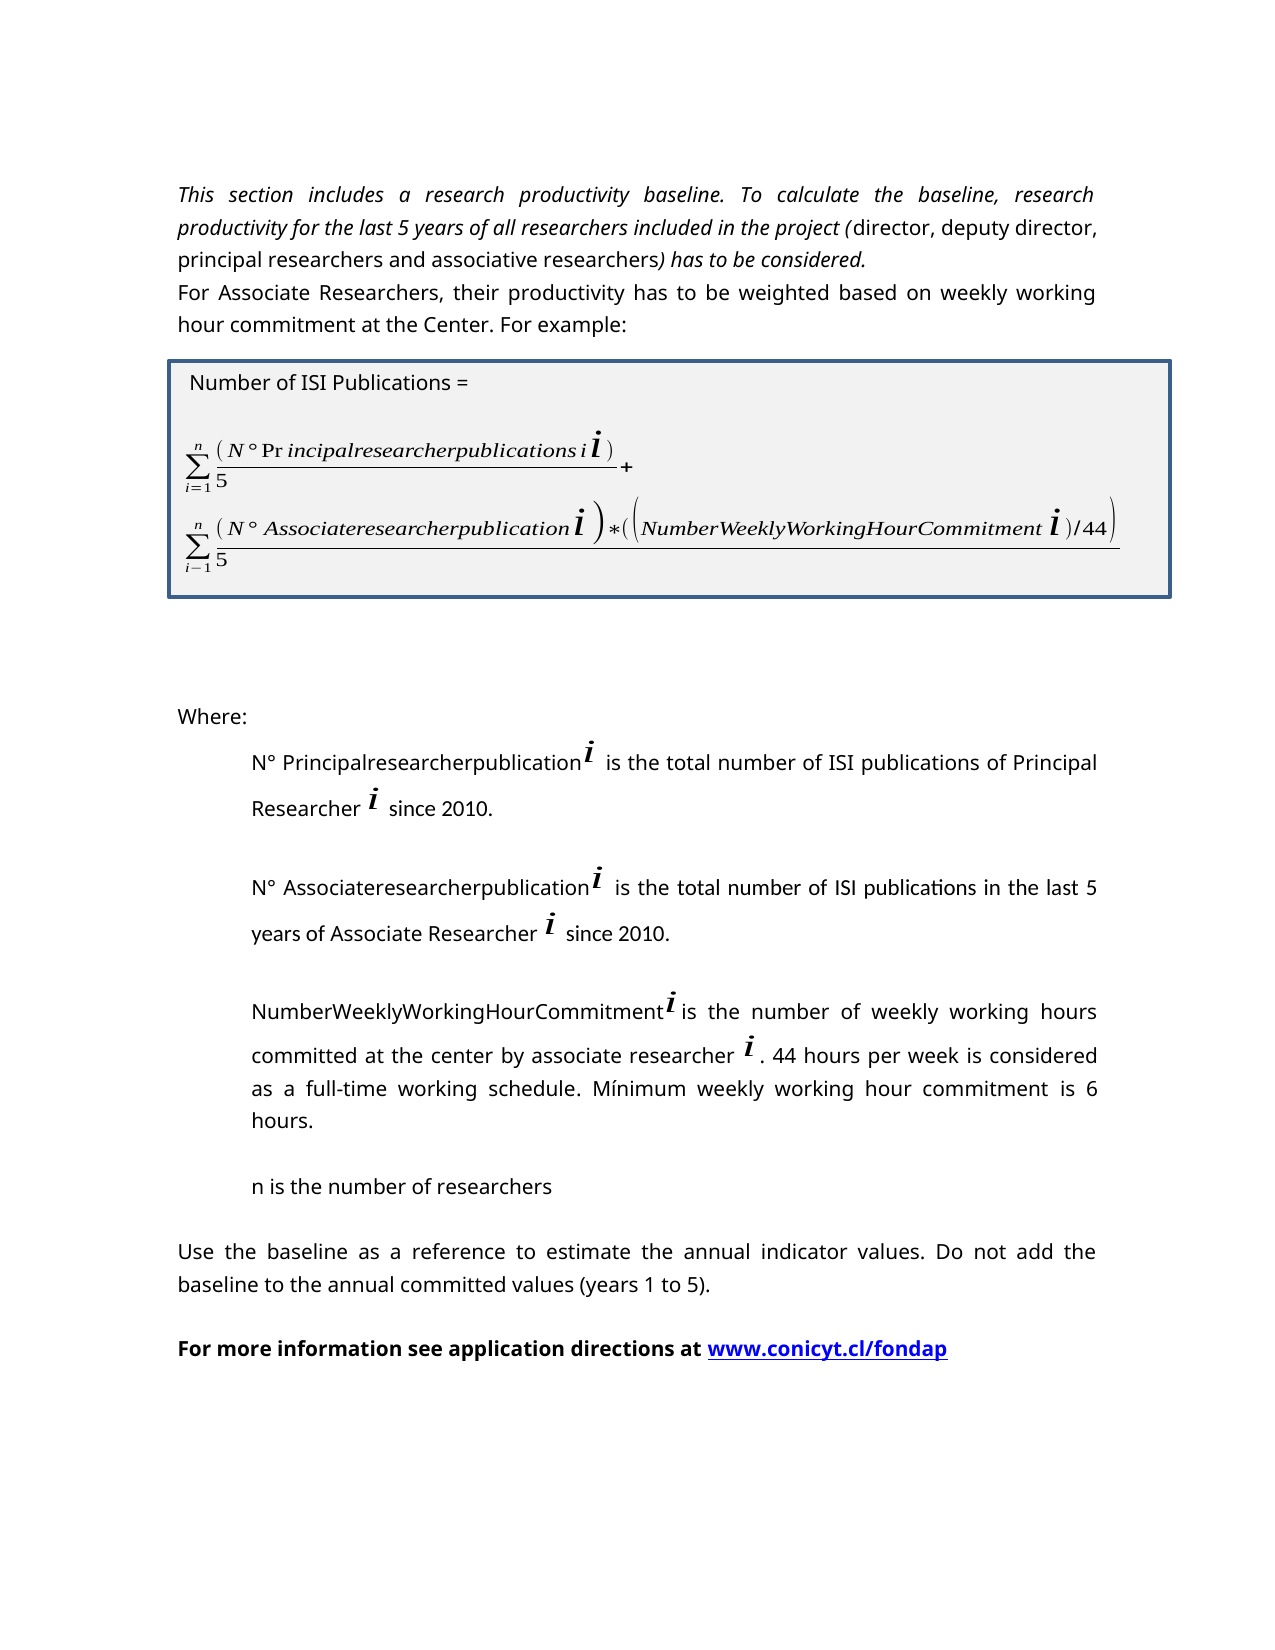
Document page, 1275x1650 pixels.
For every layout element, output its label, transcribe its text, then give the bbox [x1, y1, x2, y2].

text N° Associateresearcherpublication is the total number of ISI publications in the last 5 years of Associate Researcher since 2010. [251, 859, 1098, 948]
text This section includes a research productivity baseline. To calculate the baseline, research productivity for the last 5 years of all researchers included in the project (director, deputy director, principal researchers and associative researchers) has to be considered. [177, 180, 1098, 274]
text Where: [177, 702, 1098, 730]
text NumberWeeklyWorkingHourCommitmentis the number of weekly working hours committed at the center by associate researcher . 44 hours per week is considered as a full-time working schedule. Mínimum weekly working hour commitment is 6 hours. [251, 985, 1098, 1135]
text Use the baseline as a reference to estimate the annual indicator values. Do not add the baseline to the annual committed values (years 1 to 5). [177, 1237, 1098, 1298]
text For Associate Researchers, their productivity has to be weighted based on weekly working hour commitment at the Center. For example: [177, 278, 1098, 339]
text For more information see application directions at www.conicyt.cl/fondap [177, 1334, 1098, 1363]
text n is the number of researchers [251, 1172, 1098, 1200]
text N° Principalresearcherpublication is the total number of ISI publications of Principal Researcher since 2010. [251, 734, 1098, 823]
